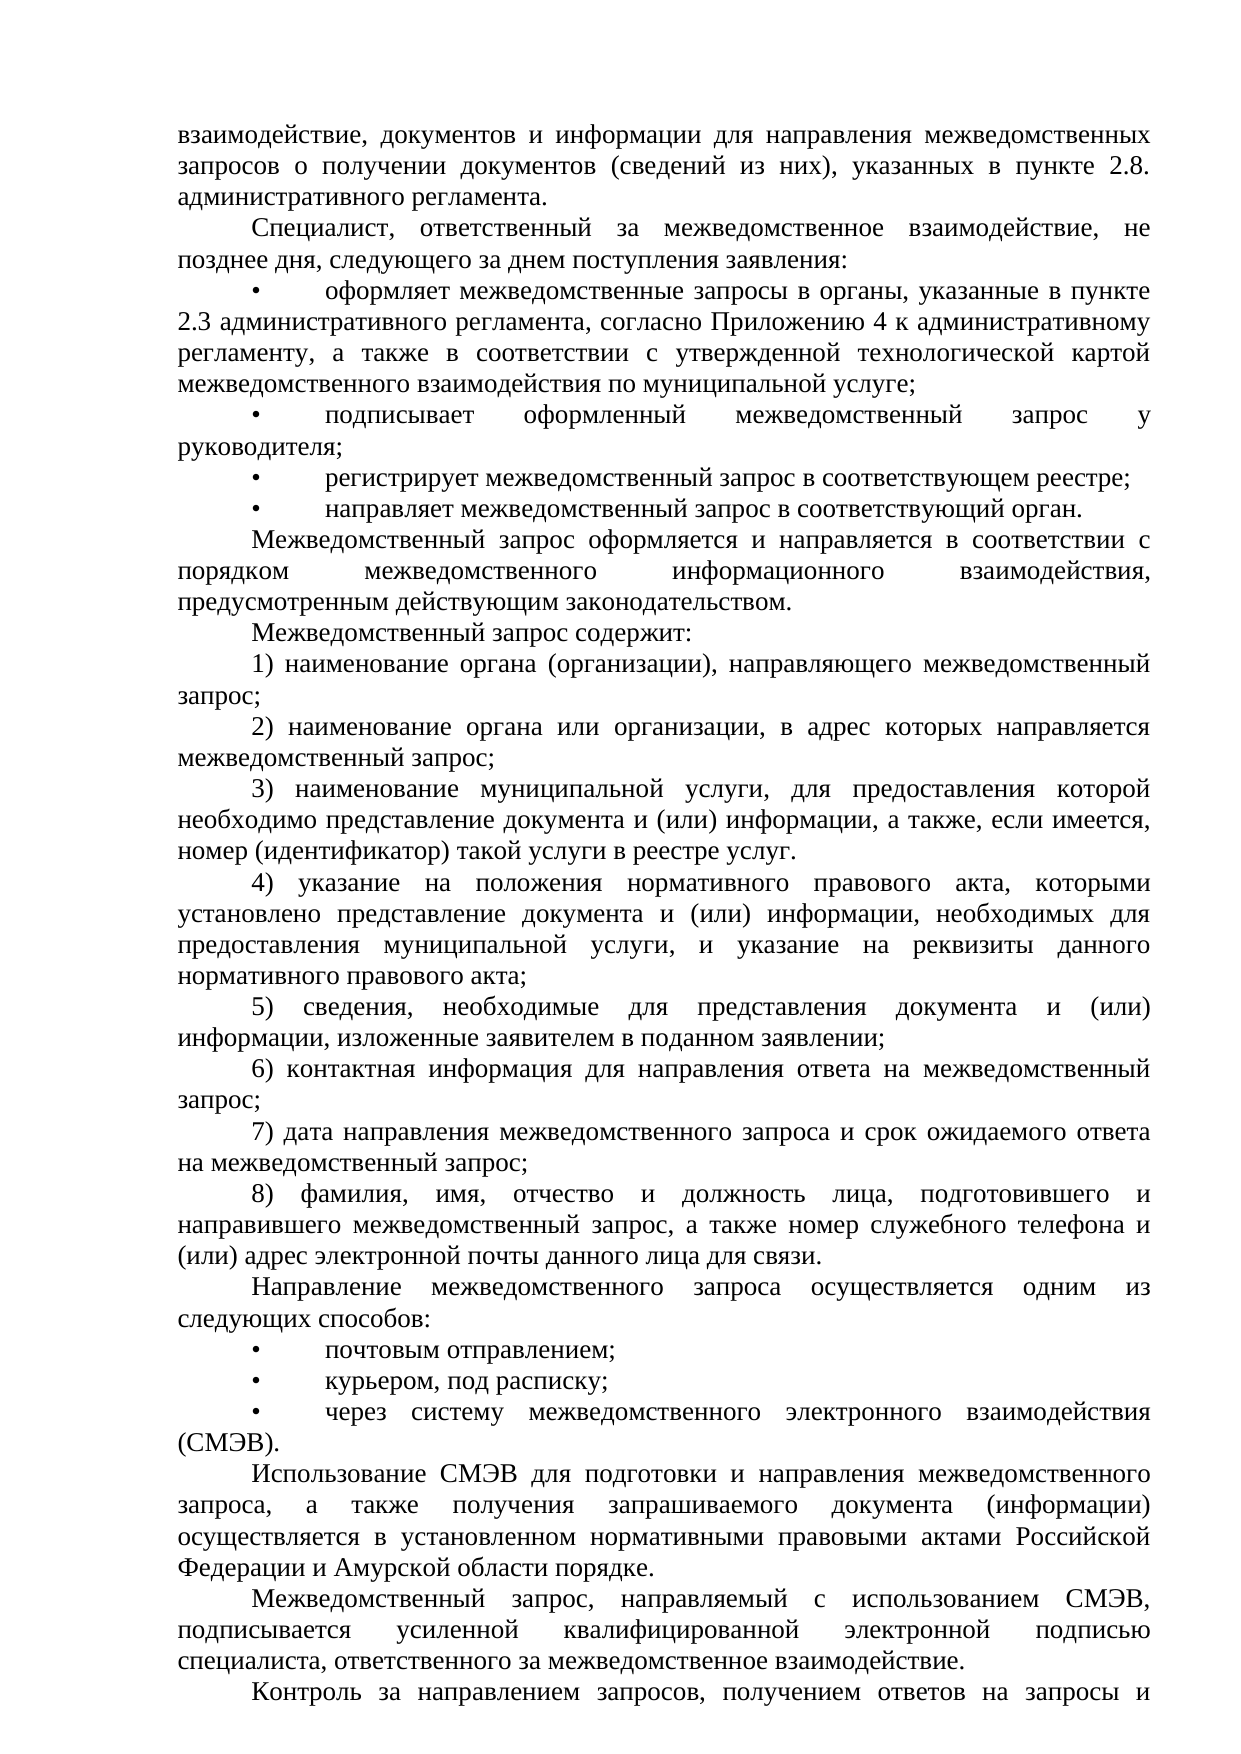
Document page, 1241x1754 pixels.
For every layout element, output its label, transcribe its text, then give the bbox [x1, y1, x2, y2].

text • через систему межведомственного электронного взаимодействия (СМЭВ). [177, 1395, 1152, 1457]
text 3) наименование муниципальной услуги, для предоставления которой необходимо представление документа и (или) информации, а также, если имеется, номер (идентификатор) такой услуги в реестре услуг. [177, 772, 1152, 866]
text 7) дата направления межведомственного запроса и срок ожидаемого ответа на межведомственный запрос; [177, 1115, 1152, 1177]
text • почтовым отправлением; [177, 1333, 1152, 1364]
text Направление межведомственного запроса осуществляется одним из следующих способов: [177, 1271, 1152, 1333]
text Межведомственный запрос, направляемый с использованием СМЭВ, подписывается усиленной квалифицированной электронной подписью специалиста, ответственного за межведомственное взаимодействие. [177, 1582, 1152, 1675]
text Межведомственный запрос содержит: [177, 616, 1152, 648]
text • направляет межведомственный запрос в соответствующий орган. [177, 492, 1152, 523]
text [177, 1675, 1152, 1707]
text 2) наименование органа или организации, в адрес которых направляется межведомственный запрос; [177, 710, 1152, 772]
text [177, 118, 1152, 212]
text • подписывает оформленный межведомственный запрос у руководителя; [177, 398, 1152, 461]
text Специалист, ответственный за межведомственное взаимодействие, не позднее дня, следующего за днем поступления заявления: [177, 212, 1152, 274]
text • курьером, под расписку; [177, 1364, 1152, 1395]
text 5) сведения, необходимые для представления документа и (или) информации, изложенные заявителем в поданном заявлении; [177, 990, 1152, 1052]
text • регистрирует межведомственный запрос в соответствующем реестре; [177, 461, 1152, 492]
text • оформляет межведомственные запросы в органы, указанные в пункте 2.3 административного регламента, согласно Приложению 4 к административному регламенту, а также в соответствии с утвержденной технологической картой межведомственного взаимодействия по муниципальной услуге; [177, 274, 1152, 398]
text 1) наименование органа (организации), направляющего межведомственный запрос; [177, 648, 1152, 710]
text Межведомственный запрос оформляется и направляется в соответствии с порядком межведомственного информационного взаимодействия, предусмотренным действующим законодательством. [177, 523, 1152, 616]
text 6) контактная информация для направления ответа на межведомственный запрос; [177, 1052, 1152, 1115]
text Использование СМЭВ для подготовки и направления межведомственного запроса, а также получения запрашиваемого документа (информации) осуществляется в установленном нормативными правовыми актами Российской Федерации и Амурской области порядке. [177, 1457, 1152, 1582]
text 8) фамилия, имя, отчество и должность лица, подготовившего и направившего межведомственный запрос, а также номер служебного телефона и (или) адрес электронной почты данного лица для связи. [177, 1177, 1152, 1271]
text 4) указание на положения нормативного правового акта, которыми установлено представление документа и (или) информации, необходимых для предоставления муниципальной услуги, и указание на реквизиты данного нормативного правового акта; [177, 866, 1152, 990]
